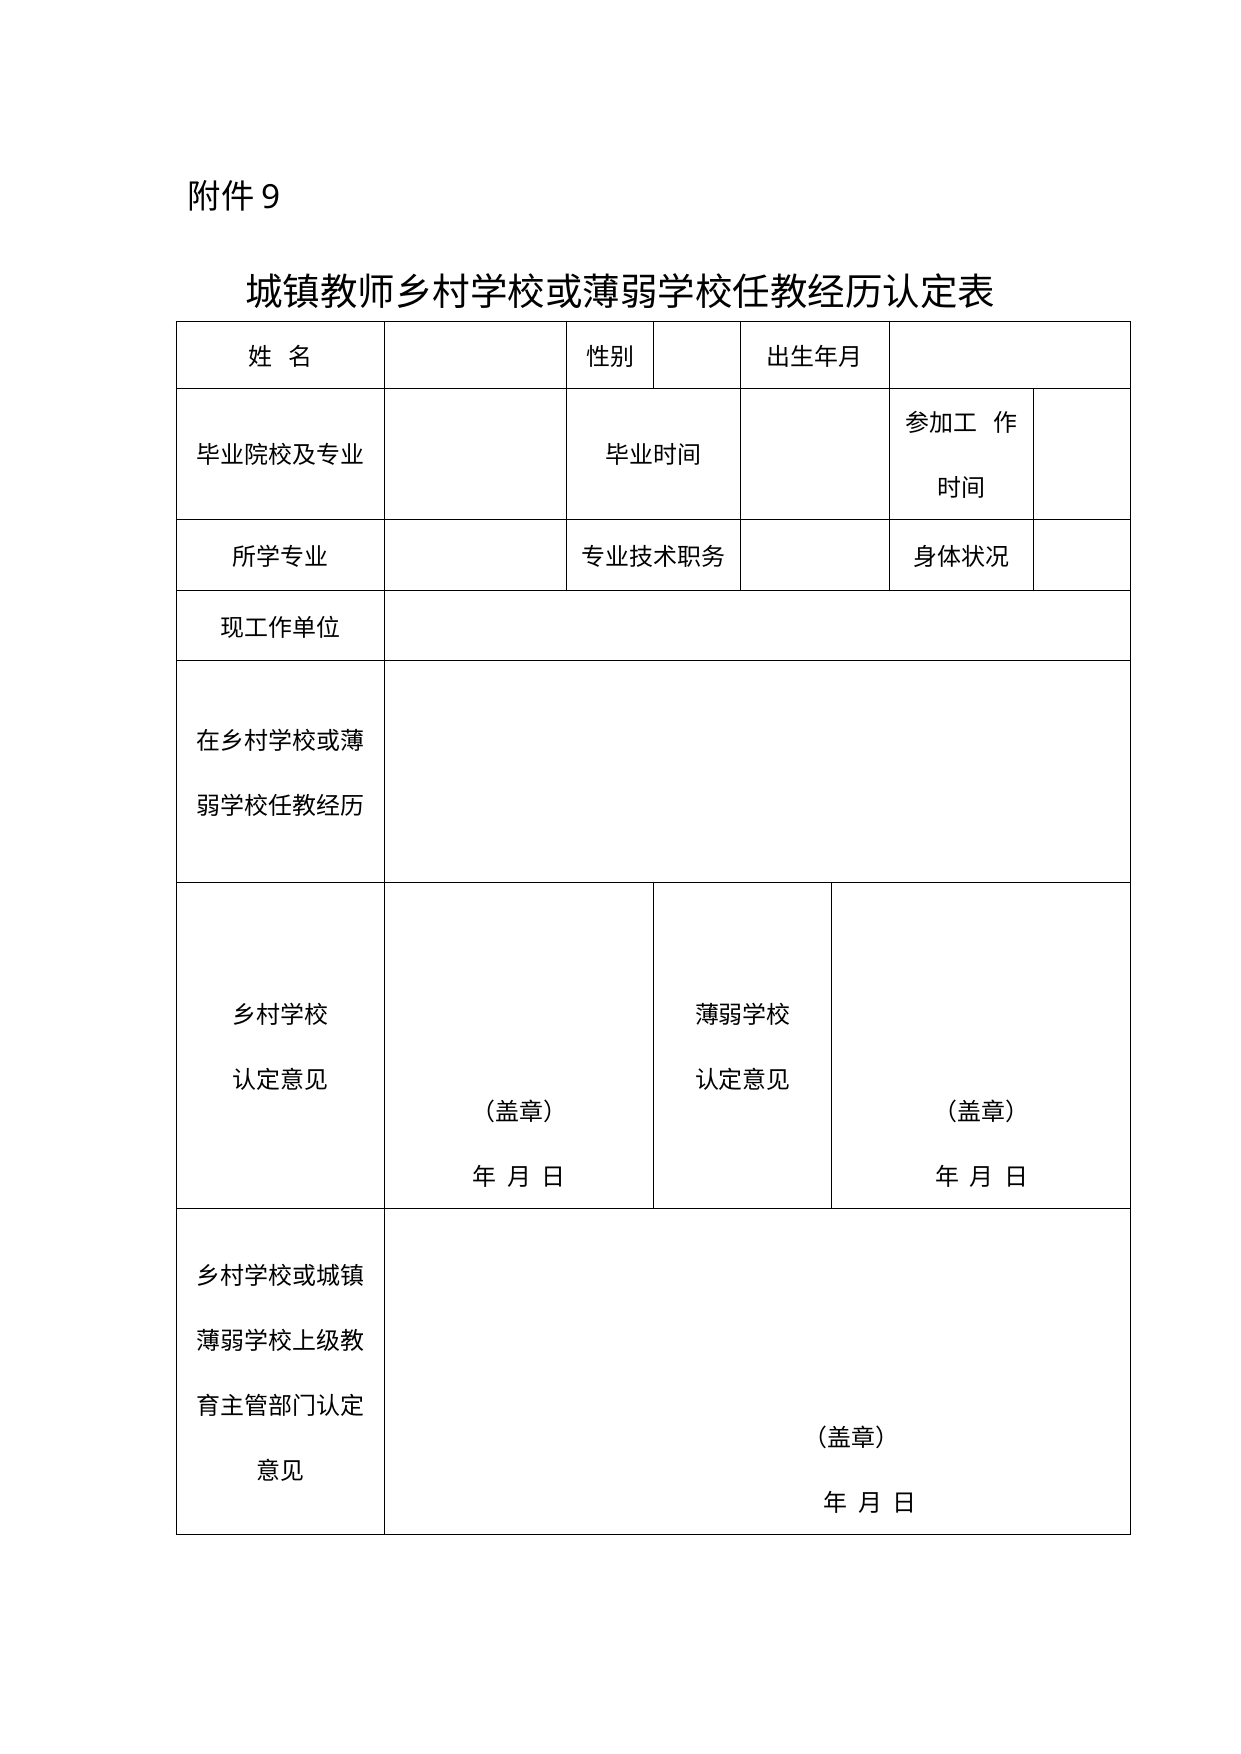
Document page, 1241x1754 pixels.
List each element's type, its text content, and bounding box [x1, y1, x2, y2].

table_cell [385, 389, 566, 518]
table_header 姓 名 [177, 322, 384, 387]
table_cell 所学专业 [177, 520, 384, 590]
table_header [654, 322, 740, 387]
table_cell 薄弱学校 认定意见 [654, 883, 831, 1208]
table_cell 毕业院校及专业 [177, 389, 384, 518]
table_header [385, 322, 566, 387]
table_cell 乡村学校 认定意见 [177, 883, 384, 1208]
table_cell （盖章） 年 月 日 [832, 883, 1130, 1208]
table_cell 现工作单位 [177, 591, 384, 660]
table_cell （盖章） 年 月 日 [385, 883, 653, 1208]
table_cell [1034, 389, 1130, 518]
table_cell 乡村学校或城镇薄弱学校上级教育主管部门认定意见 [177, 1209, 384, 1534]
table_cell [1034, 520, 1130, 590]
table_cell 专业技术职务 [567, 520, 740, 590]
table_header 出生年月 [741, 322, 889, 387]
table_cell （盖章） 年 月 日 [385, 1209, 1130, 1534]
table_header 性别 [567, 322, 653, 387]
table_cell 在乡村学校或薄弱学校任教经历 [177, 661, 384, 882]
table_cell [385, 520, 566, 590]
text 城镇教师乡村学校或薄弱学校任教经历认定表 [187, 256, 1053, 321]
text 附件9 [187, 162, 1053, 227]
table_header [890, 322, 1130, 387]
table_cell 身体状况 [890, 520, 1033, 590]
table_cell 参加工 作时间 [890, 389, 1033, 518]
table_cell [741, 520, 889, 590]
table_cell [385, 661, 1130, 882]
table_cell [741, 389, 889, 518]
table_cell [385, 591, 1130, 660]
table_cell 毕业时间 [567, 389, 740, 518]
